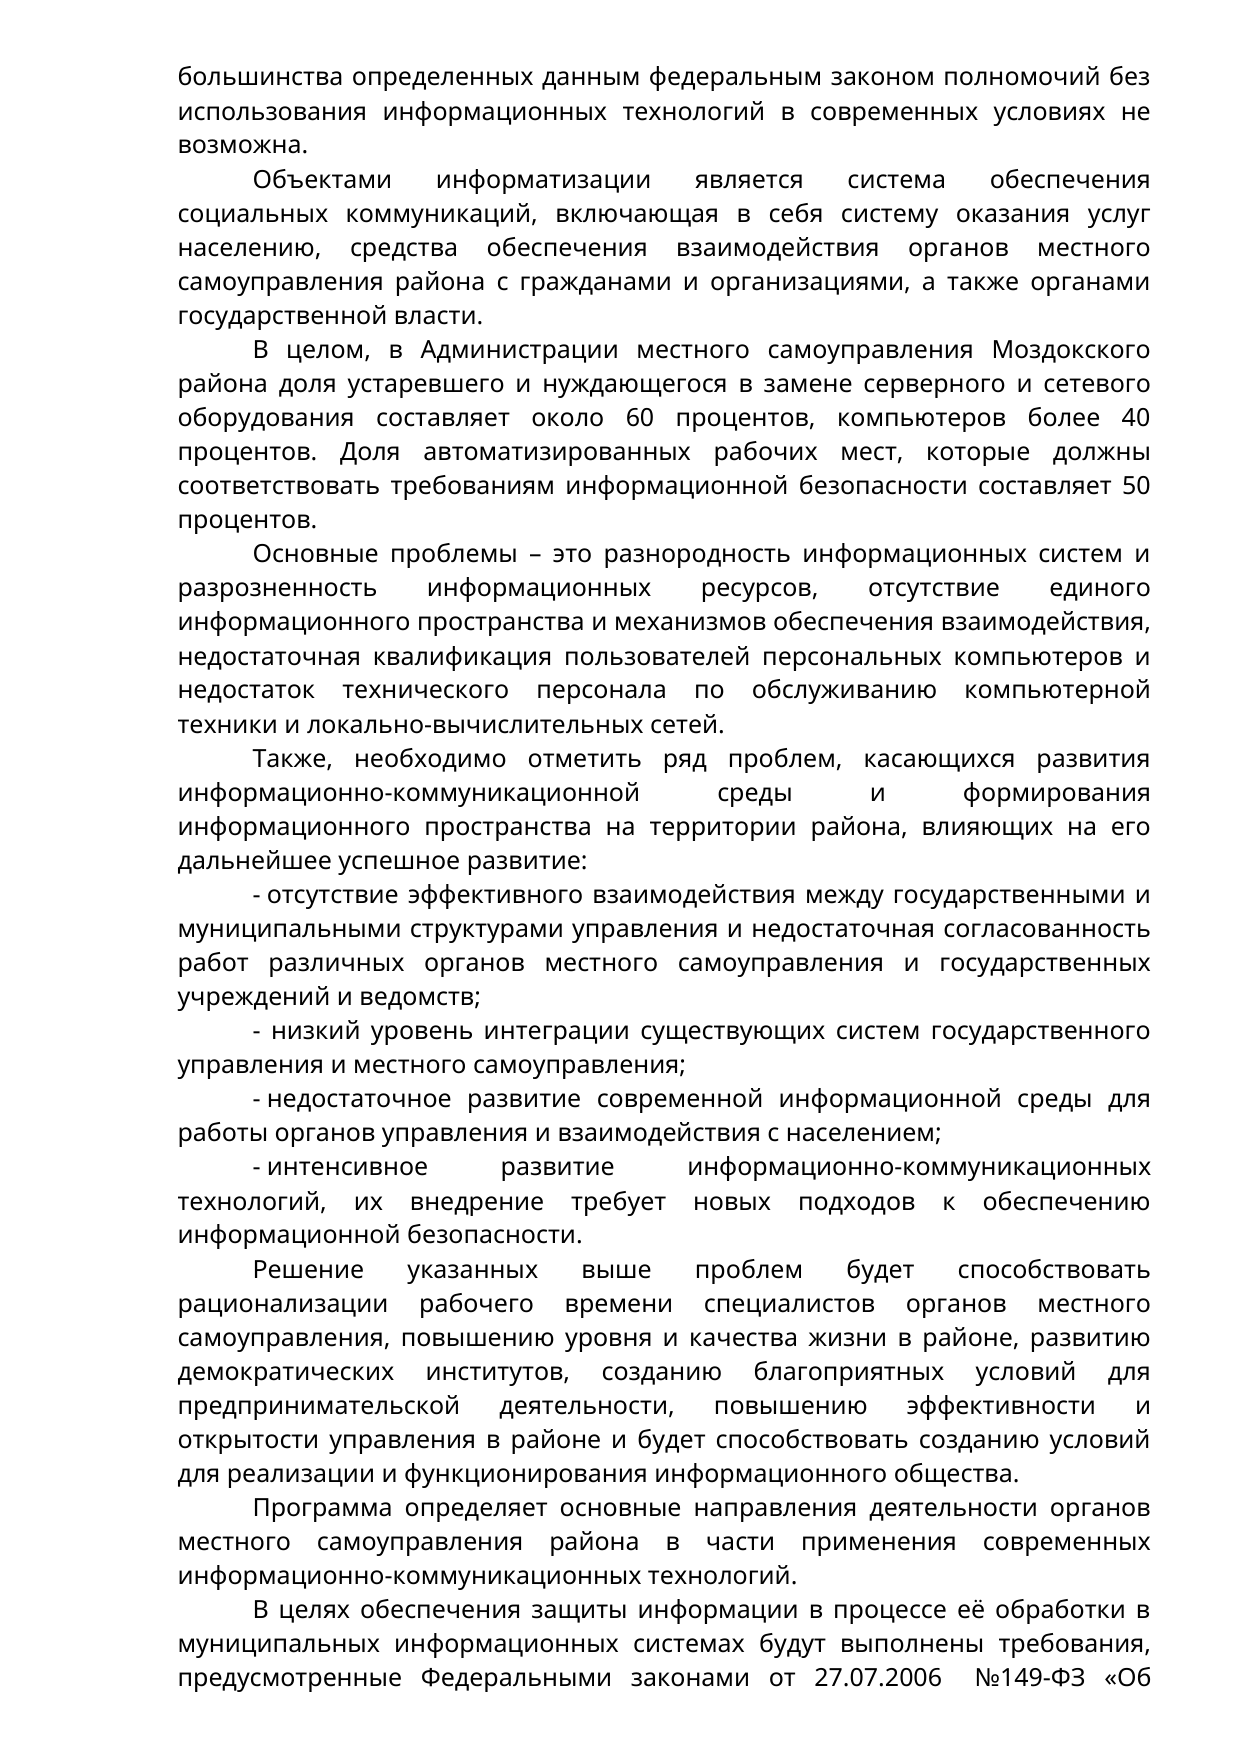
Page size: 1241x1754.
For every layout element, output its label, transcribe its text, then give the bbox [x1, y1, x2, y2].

text Программа определяет основные направления деятельности органов местного самоуправления района в части применения современных информационно-коммуникационных технологий. [177, 1490, 1152, 1592]
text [177, 59, 1152, 161]
text Также, необходимо отметить ряд проблем, касающихся развития информационно-коммуникационной среды и формирования информационного пространства на территории района, влияющих на его дальнейшее успешное развитие: [177, 740, 1152, 877]
text - отсутствие эффективного взаимодействия между государственными и муниципальными структурами управления и недостаточная согласованность работ различных органов местного самоуправления и государственных учреждений и ведомств; [177, 877, 1152, 1013]
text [177, 1592, 1152, 1694]
text - интенсивное развитие информационно-коммуникационных технологий, их внедрение требует новых подходов к обеспечению информационной безопасности. [177, 1149, 1152, 1251]
text - низкий уровень интеграции существующих систем государственного управления и местного самоуправления; [177, 1013, 1152, 1081]
text В целом, в Администрации местного самоуправления Моздокского района доля устаревшего и нуждающегося в замене серверного и сетевого оборудования составляет около 60 процентов, компьютеров более 40 процентов. Доля автоматизированных рабочих мест, которые должны соответствовать требованиям информационной безопасности составляет 50 процентов. [177, 332, 1152, 536]
text Решение указанных выше проблем будет способствовать рационализации рабочего времени специалистов органов местного самоуправления, повышению уровня и качества жизни в районе, развитию демократических институтов, созданию благоприятных условий для предпринимательской деятельности, повышению эффективности и открытости управления в районе и будет способствовать созданию условий для реализации и функционирования информационного общества. [177, 1251, 1152, 1490]
text Основные проблемы – это разнородность информационных систем и разрозненность информационных ресурсов, отсутствие единого информационного пространства и механизмов обеспечения взаимодействия, недостаточная квалификация пользователей персональных компьютеров и недостаток технического персонала по обслуживанию компьютерной техники и локально-вычислительных сетей. [177, 536, 1152, 740]
text - недостаточное развитие современной информационной среды для работы органов управления и взаимодействия с населением; [177, 1081, 1152, 1149]
text Объектами информатизации является система обеспечения социальных коммуникаций, включающая в себя систему оказания услуг населению, средства обеспечения взаимодействия органов местного самоуправления района с гражданами и организациями, а также органами государственной власти. [177, 161, 1152, 332]
